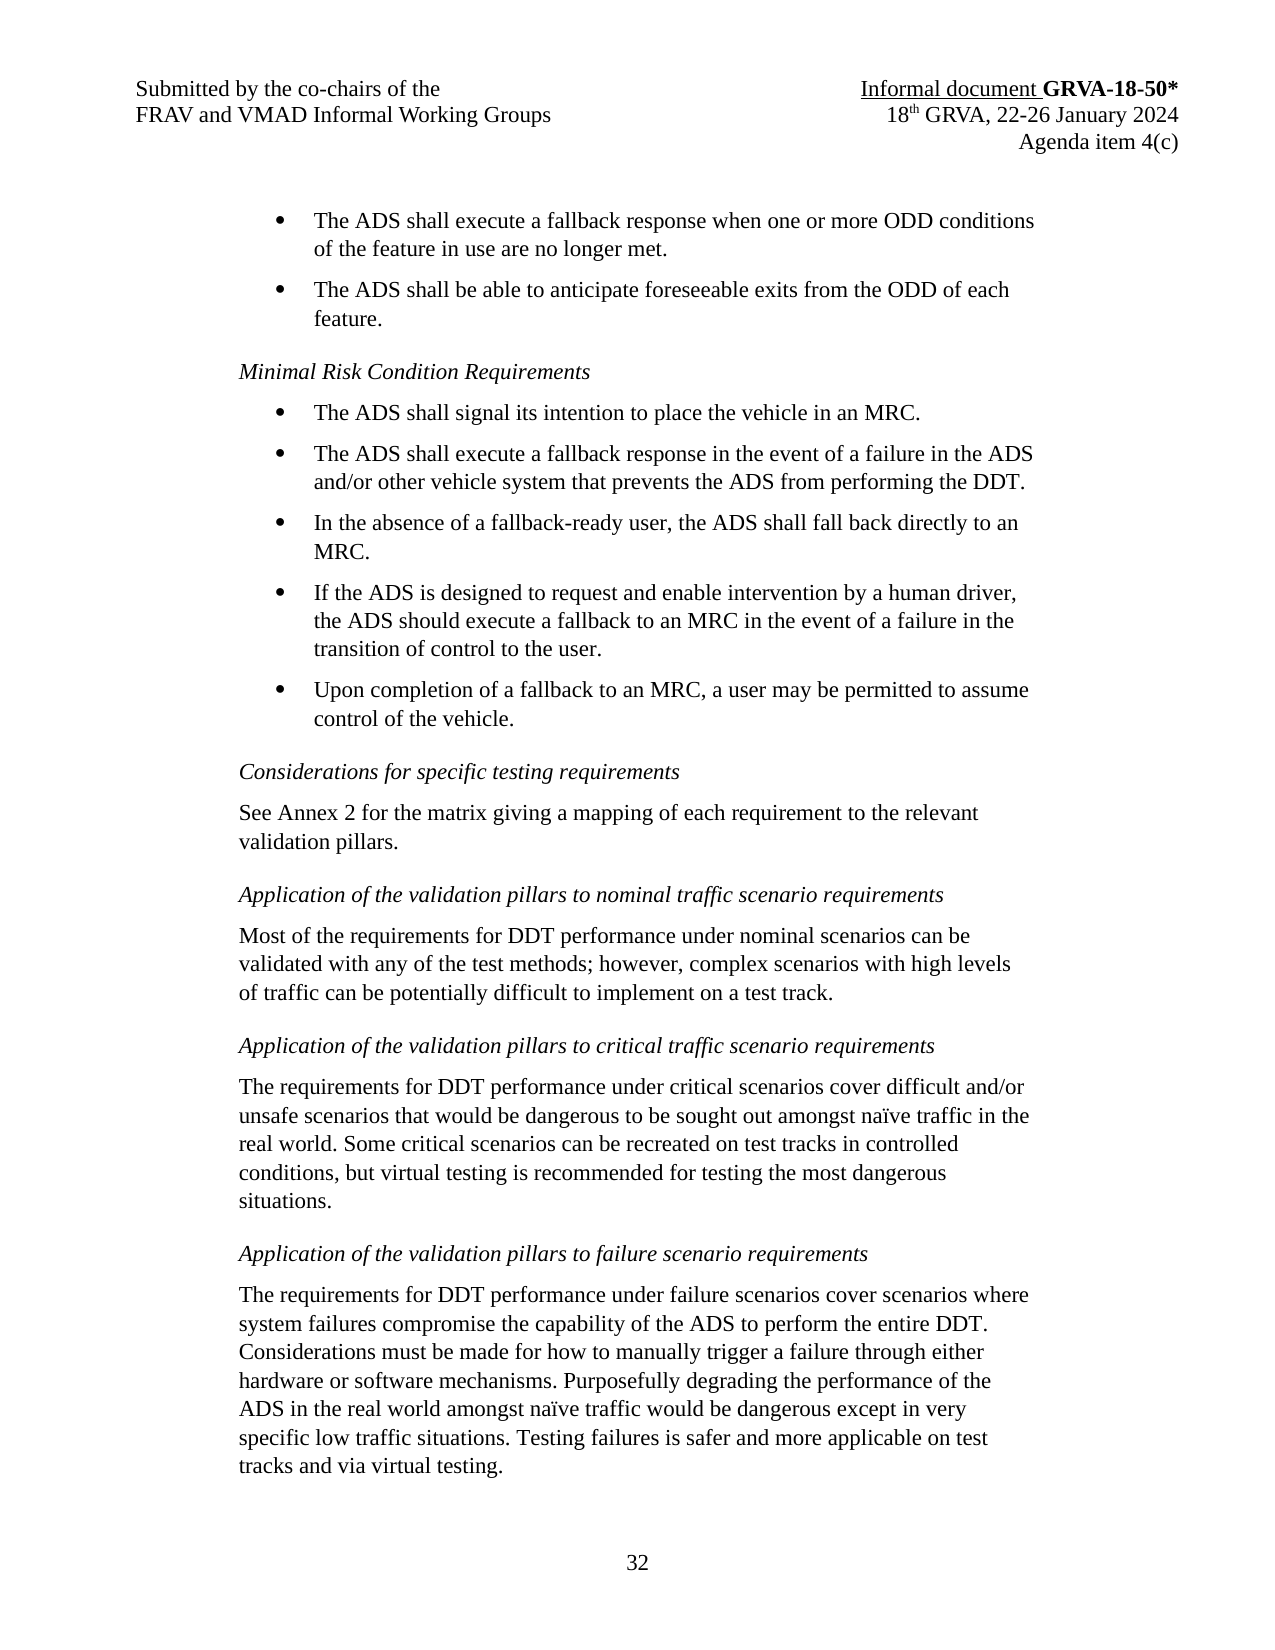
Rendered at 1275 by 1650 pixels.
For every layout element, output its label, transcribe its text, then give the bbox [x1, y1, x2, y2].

text Considerations for specific testing requirements [238, 758, 1036, 785]
list The ADS shall signal its intention to place the vehicle in an MRC. [276, 399, 1036, 425]
list The ADS shall execute a fallback response when one or more ODD conditions of the feature in use are no longer met. [276, 207, 1036, 262]
text See Annex 2 for the matrix giving a mapping of each requirement to the relevant validation pillars. [238, 799, 1036, 854]
text Minimal Risk Condition Requirements [238, 358, 1036, 384]
text The requirements for DDT performance under failure scenarios cover scenarios where system failures compromise the capability of the ADS to perform the entire DDT. Considerations must be made for how to manually trigger a failure through either hardware or software mechanisms. Purposefully degrading the performance of the ADS in the real world amongst naïve traffic would be dangerous except in very specific low traffic situations. Testing failures is safer and more applicable on test tracks and via virtual testing. [238, 1281, 1036, 1478]
list The ADS shall be able to anticipate foreseeable exits from the ODD of each feature. [276, 276, 1036, 331]
text The requirements for DDT performance under critical scenarios cover difficult and/or unsafe scenarios that would be dangerous to be sought out amongst naïve traffic in the real world. Some critical scenarios can be recreated on test tracks in controlled conditions, but virtual testing is recommended for testing the most dangerous situations. [238, 1073, 1036, 1213]
list In the absence of a fallback-ready user, the ADS shall fall back directly to an MRC. [276, 509, 1036, 564]
text Most of the requirements for DDT performance under nominal scenarios can be validated with any of the test methods; however, complex scenarios with high levels of traffic can be potentially difficult to implement on a test track. [238, 922, 1036, 1005]
list If the ADS is designed to request and enable intervention by a human driver, the ADS should execute a fallback to an MRC in the event of a failure in the transition of control to the user. [276, 579, 1036, 662]
list The ADS shall execute a fallback response in the event of a failure in the ADS and/or other vehicle system that prevents the ADS from performing the DDT. [276, 440, 1036, 495]
text Application of the validation pillars to nominal traffic scenario requirements [238, 881, 1036, 907]
list Upon completion of a fallback to an MRC, a user may be permitted to assume control of the vehicle. [276, 676, 1036, 731]
text Application of the validation pillars to failure scenario requirements [238, 1241, 1036, 1267]
text Application of the validation pillars to critical traffic scenario requirements [238, 1032, 1036, 1059]
